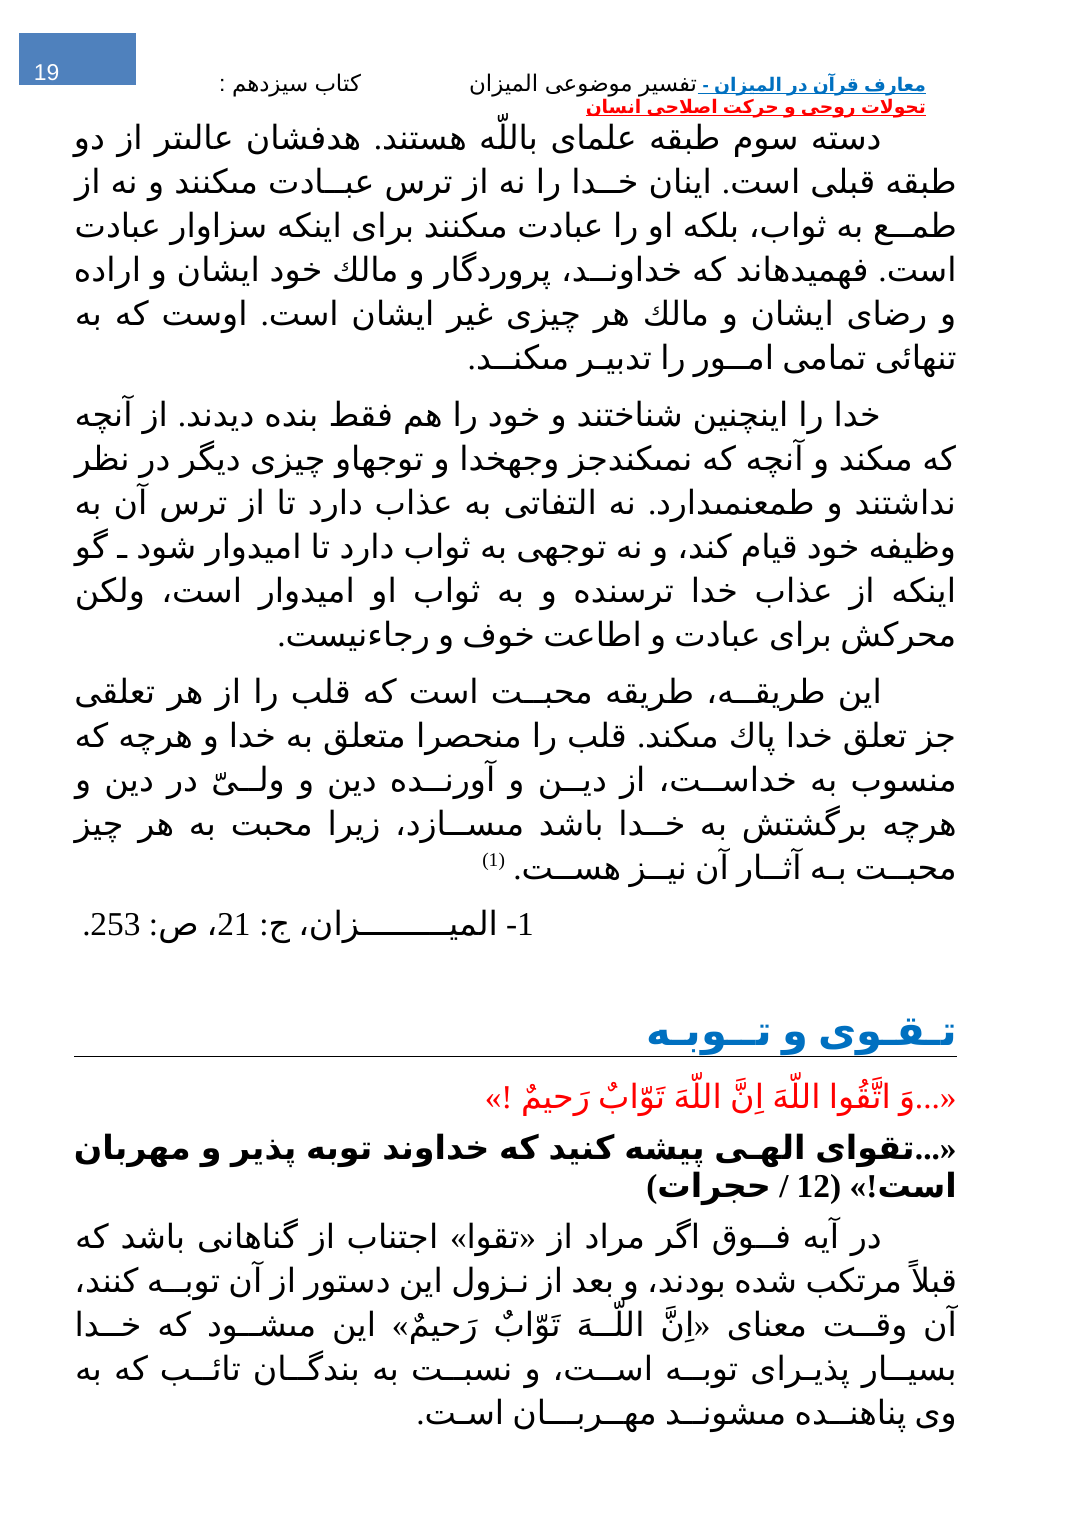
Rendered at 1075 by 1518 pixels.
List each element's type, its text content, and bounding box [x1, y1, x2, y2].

text 1- الميـــــــــزان، ج: 21، ص: 253. [74, 905, 957, 943]
text «...وَ اتَّقُوا اللّهَ اِنَّ اللّهَ تَوّابٌ رَحيمٌ !» [74, 1077, 957, 1115]
text در آيه فــوق اگر مراد از «تقوا» اجتناب از گناهانى باشد كه قبلاً مرتكب شده بودند، و بعد از نـزول اين دستور از آن توبــه كنند، آن وقــت معناى «اِنَّ اللّــهَ تَوّابٌ رَحيمٌ» اين مى‏شــود كه خــدا بسيــار پذيـراى توبــه اســت، و نسبــت به بندگــان تائــب كه به وى پناهنــده مى‏شونــد مهــربـــان اسـت. [74, 1217, 957, 1432]
subtitle تـقـوى و تــوبـه [74, 1006, 957, 1056]
text دسته سوم طبقه علماى باللّه‏ هستند. هدفشان عالى‏تر از دو طبقه قبلى است. اينان خــدا را نه از ترس عبــادت مى‏كنند و نه از طمــع به ثواب، بلكه او را عبادت مى‏كنند براى اين‏كه سزاوار عبادت است. فهميده‏اند كه خداونــد، پروردگار و مالك خود ايشان و اراده و رضاى ايشان و مالك هر چيزى غير ايشان است. اوست كه به تنهائى تمامى امــور را تدبيـر مى‏كنــد. [74, 118, 957, 377]
text «...تقواى الهـى پيشه كنيد كه خداوند توبه پذير و مهربان است!» (12 / حجرات) [74, 1128, 957, 1204]
text اين طريقــه، طريقه محبــت است كه قلب را از هر تعلقى جز تعلق خدا پاك مى‏كند. قلب را منحصرا متعلق به خدا و هرچه كه منسوب به خداســت، از ديــن و آورنــده دين و ولــىّ در دين و هرچه برگشتش به خــدا باشد مى‏ســازد، زيرا محبت به هر چيز محبــت بـه آثــار آن نيــز هســت. (1) [74, 672, 957, 886]
text خدا را اين‏چنين شناختند و خود را هم فقط بنده ديدند. از آن‏چه كه مى‏كند و آن‏چه كه نمى‏كندجز وجه‏خدا و توجه‏او چيزى ديگر در نظر نداشتند و طمع‏نمى‏دارد. نه التفاتى به عذاب دارد تا از ترس آن به وظيفه خود قيام كند، و نه توجهى به ثواب دارد تا اميدوار شود ـ گو اين‏كه از عذاب خدا ترسنده و به ثواب او اميدوار است، ولكن محركش براى عبادت و اطاعت خوف و رجاءنيست. [74, 395, 957, 654]
